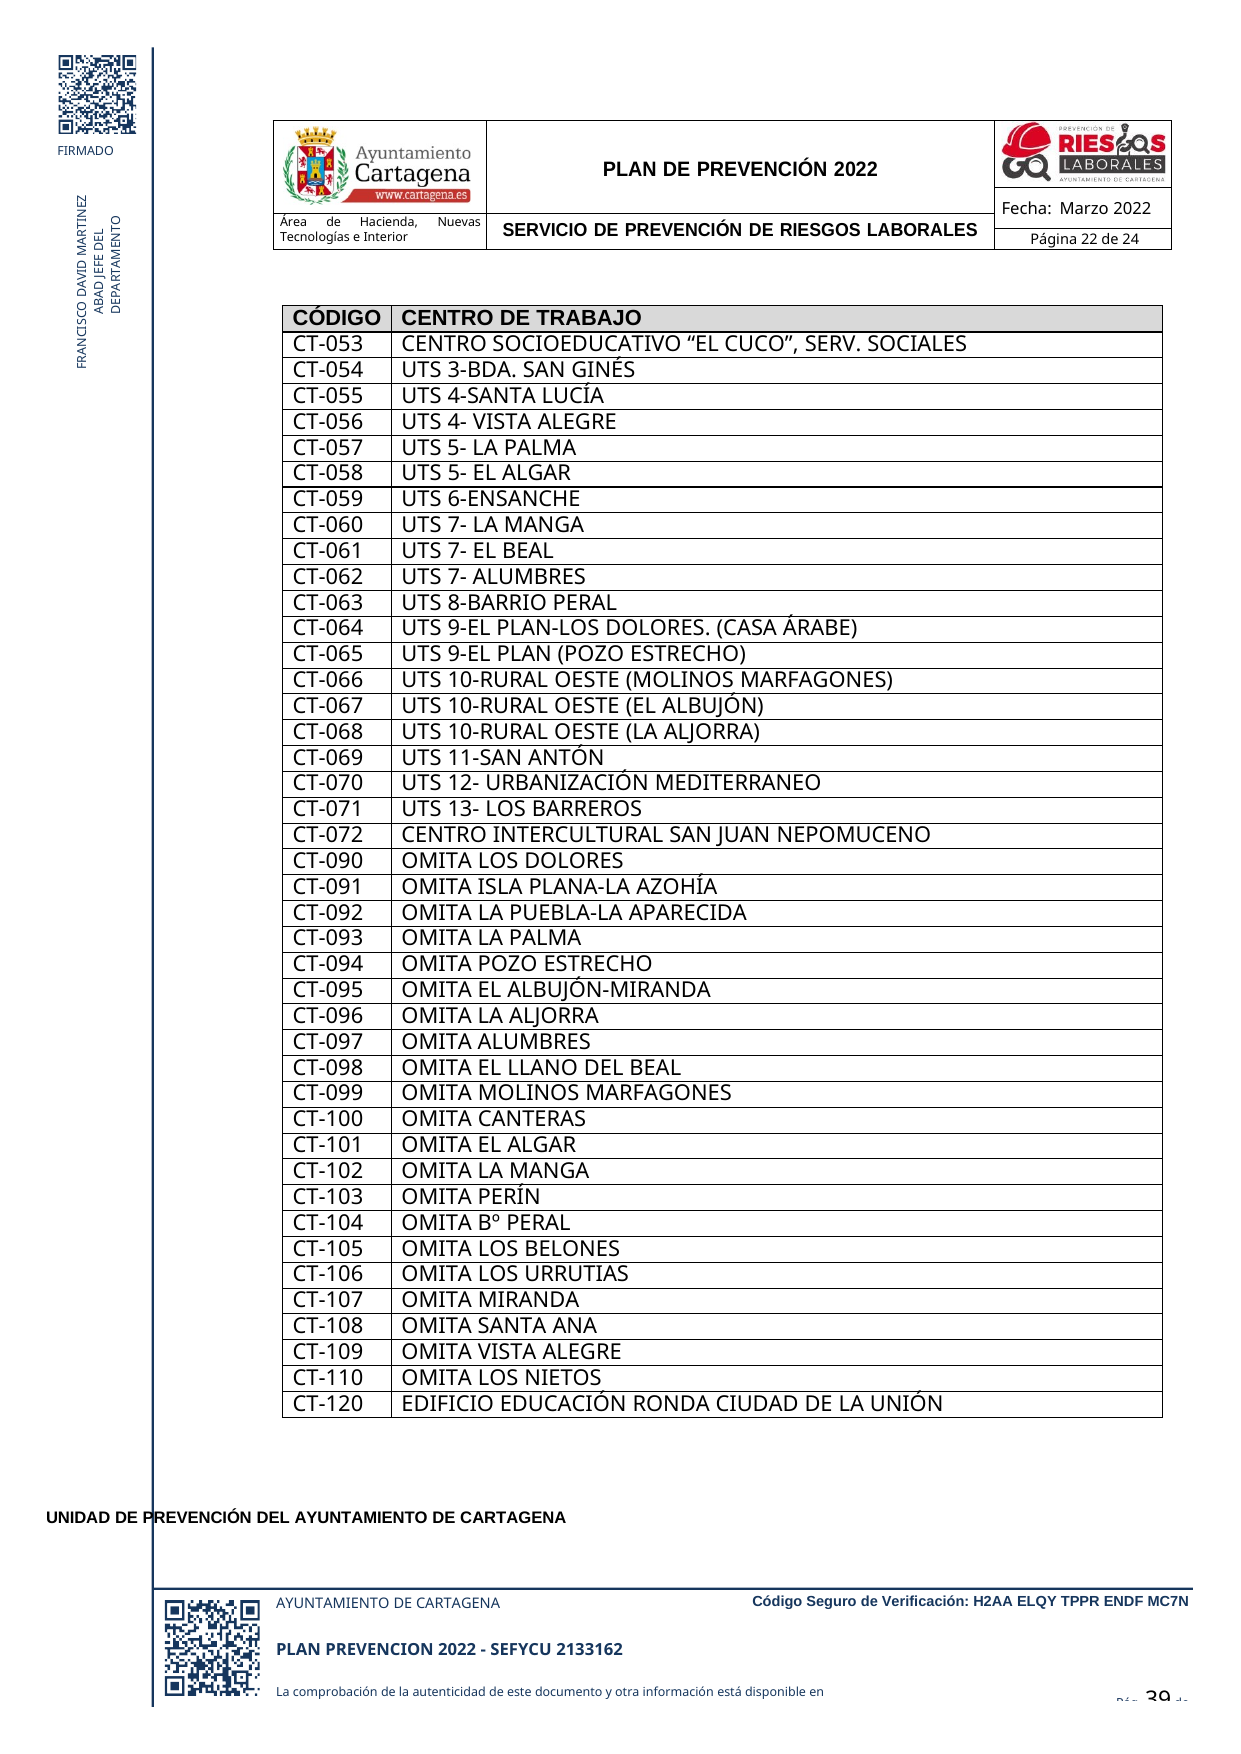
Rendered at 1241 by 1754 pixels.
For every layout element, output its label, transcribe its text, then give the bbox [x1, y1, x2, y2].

text UNIDAD DE PREVENCIÓN DEL AYUNTAMIENTO DE CARTAGENA [46, 1508, 1188, 1527]
picture [1001, 121, 1166, 182]
picture [58, 55, 137, 134]
picture [164, 1600, 260, 1696]
picture [282, 126, 471, 205]
